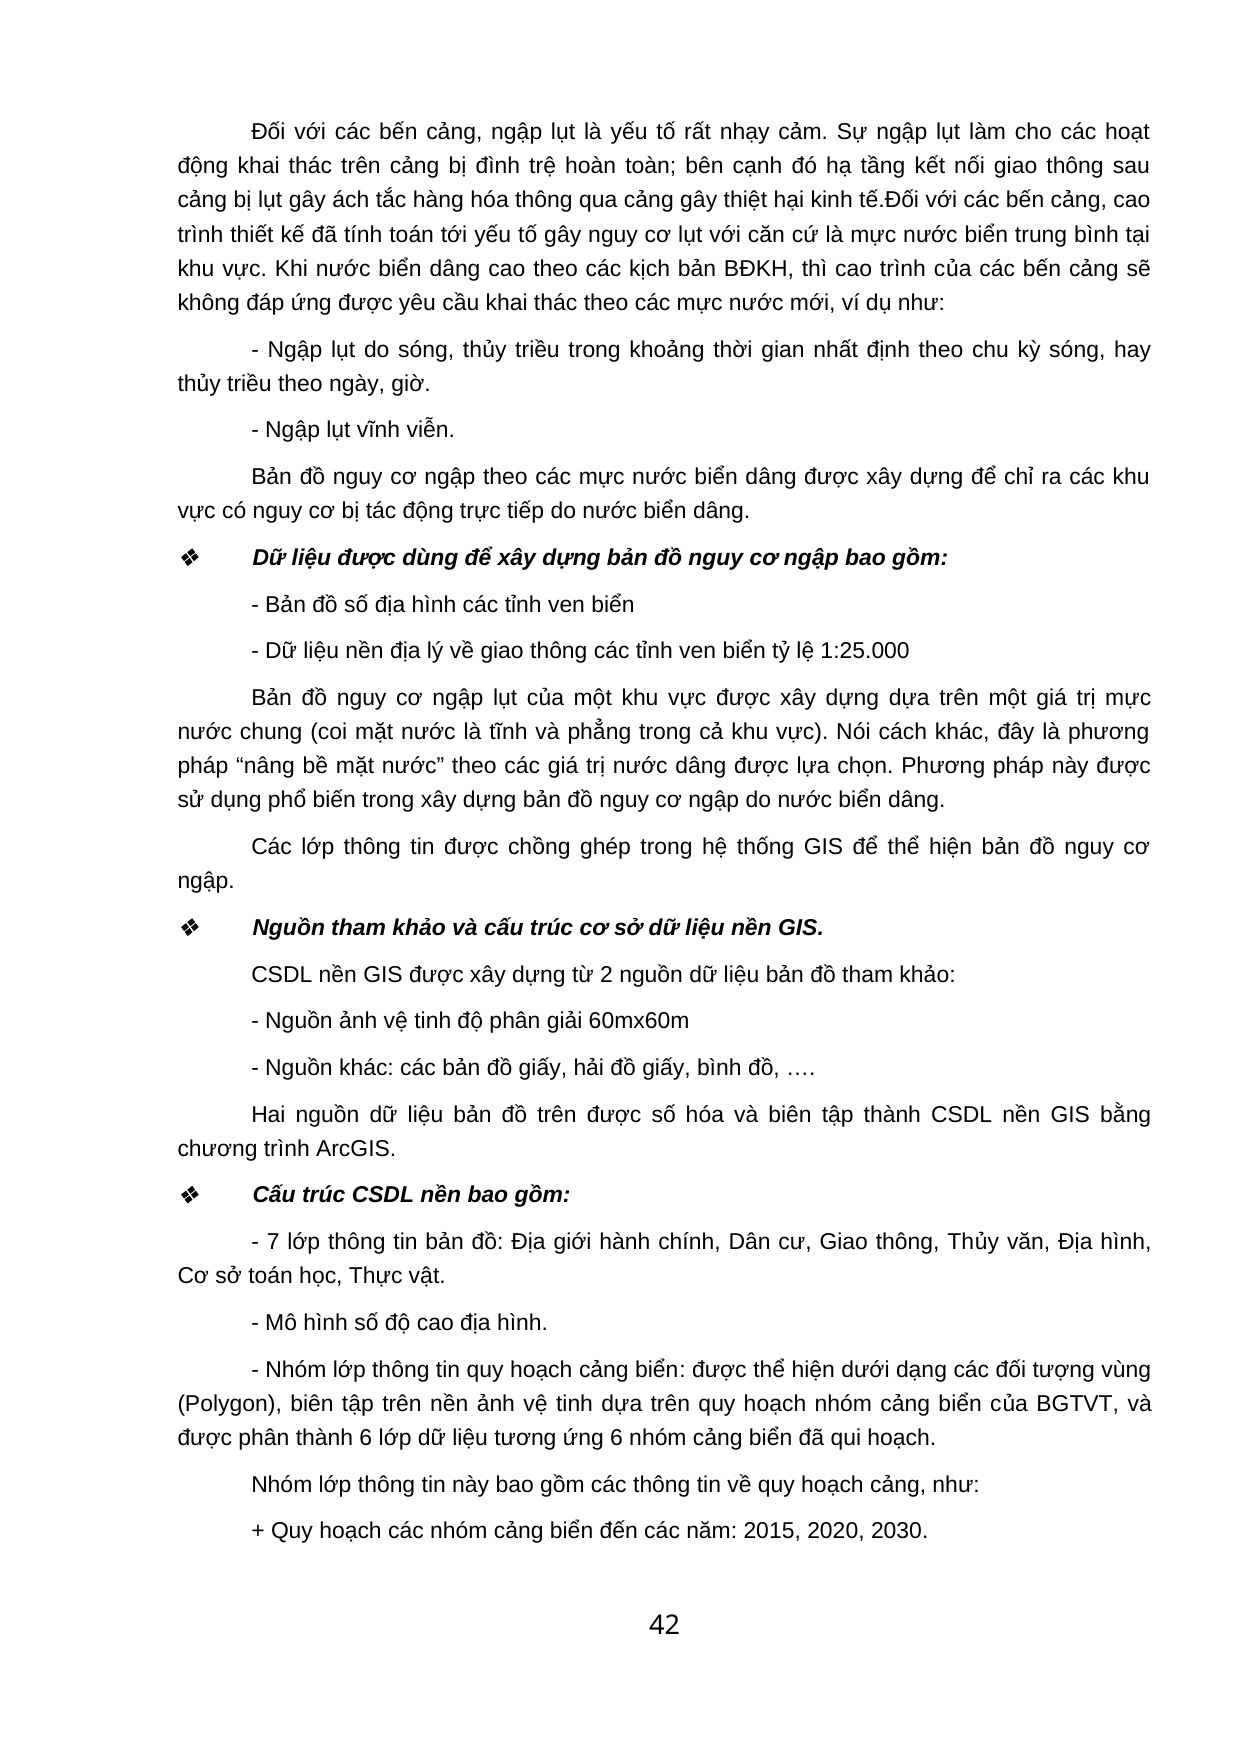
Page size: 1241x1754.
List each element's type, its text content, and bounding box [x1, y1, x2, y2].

text Bản đồ nguy cơ ngập lụt của một khu vực được xây dựng dựa trên một giá trị mực nước chung (coi mặt nước là tĩnh và phẳng trong cả khu vực). Nói cách khác, đây là phương pháp “nâng bề mặt nước” theo các giá trị nước dâng được lựa chọn. Phương pháp này được sử dụng phổ biến trong xây dựng bản đồ nguy cơ ngập do nước biển dâng. [177, 684, 1152, 813]
text - 7 lớp thông tin bản đồ: Địa giới hành chính, Dân cư, Giao thông, Thủy văn, Địa hình, Cơ sở toán học, Thực vật. [177, 1228, 1152, 1289]
text Nhóm lớp thông tin này bao gồm các thông tin về quy hoạch cảng, như: [177, 1471, 1152, 1497]
text - Nguồn ảnh vệ tinh độ phân giải 60mx60m [177, 1007, 1152, 1034]
text Các lớp thông tin được chồng ghép trong hệ thống GIS để thể hiện bản đồ nguy cơ ngập. [177, 833, 1152, 894]
text + Quy hoạch các nhóm cảng biển đến các năm: 2015, 2020, 2030. [177, 1517, 1152, 1544]
list Cấu trúc CSDL nền bao gồm: [177, 1181, 1152, 1208]
text - Bản đồ số địa hình các tỉnh ven biển [177, 591, 1152, 617]
text - Ngập lụt vĩnh viễn. [177, 416, 1152, 443]
text - Ngập lụt do sóng, thủy triều trong khoảng thời gian nhất định theo chu kỳ sóng, hay thủy triều theo ngày, giờ. [177, 336, 1152, 396]
text Đối với các bến cảng, ngập lụt là yếu tố rất nhạy cảm. Sự ngập lụt làm cho các hoạt động khai thác trên cảng bị đình trệ hoàn toàn; bên cạnh đó hạ tầng kết nối giao thông sau cảng bị lụt gây ách tắc hàng hóa thông qua cảng gây thiệt hại kinh tế.Đối với các bến cảng, cao trình thiết kế đã tính toán tới yếu tố gây nguy cơ lụt với căn cứ là mực nước biển trung bình tại khu vực. Khi nước biển dâng cao theo các kịch bản BĐKH, thì cao trình của các bến cảng sẽ không đáp ứng được yêu cầu khai thác theo các mực nước mới, ví dụ như: [177, 118, 1152, 315]
text Bản đồ nguy cơ ngập theo các mực nước biển dâng được xây dựng để chỉ ra các khu vực có nguy cơ bị tác động trực tiếp do nước biển dâng. [177, 463, 1152, 524]
list Nguồn tham khảo và cấu trúc cơ sở dữ liệu nền GIS. [177, 914, 1152, 940]
text - Dữ liệu nền địa lý về giao thông các tỉnh ven biển tỷ lệ 1:25.000 [177, 637, 1152, 664]
text - Nhóm lớp thông tin quy hoạch cảng biển: được thể hiện dưới dạng các đối tượng vùng (Polygon), biên tập trên nền ảnh vệ tinh dựa trên quy hoạch nhóm cảng biển của BGTVT, và được phân thành 6 lớp dữ liệu tương ứng 6 nhóm cảng biển đã qui hoạch. [177, 1356, 1152, 1450]
text - Nguồn khác: các bản đồ giấy, hải đồ giấy, bình đồ, …. [177, 1054, 1152, 1080]
text - Mô hình số độ cao địa hình. [177, 1309, 1152, 1335]
text Hai nguồn dữ liệu bản đồ trên được số hóa và biên tập thành CSDL nền GIS bằng chương trình ArcGIS. [177, 1101, 1152, 1161]
list Dữ liệu được dùng để xây dựng bản đồ nguy cơ ngập bao gồm: [177, 544, 1152, 570]
text CSDL nền GIS được xây dựng từ 2 nguồn dữ liệu bản đồ tham khảo: [177, 961, 1152, 987]
